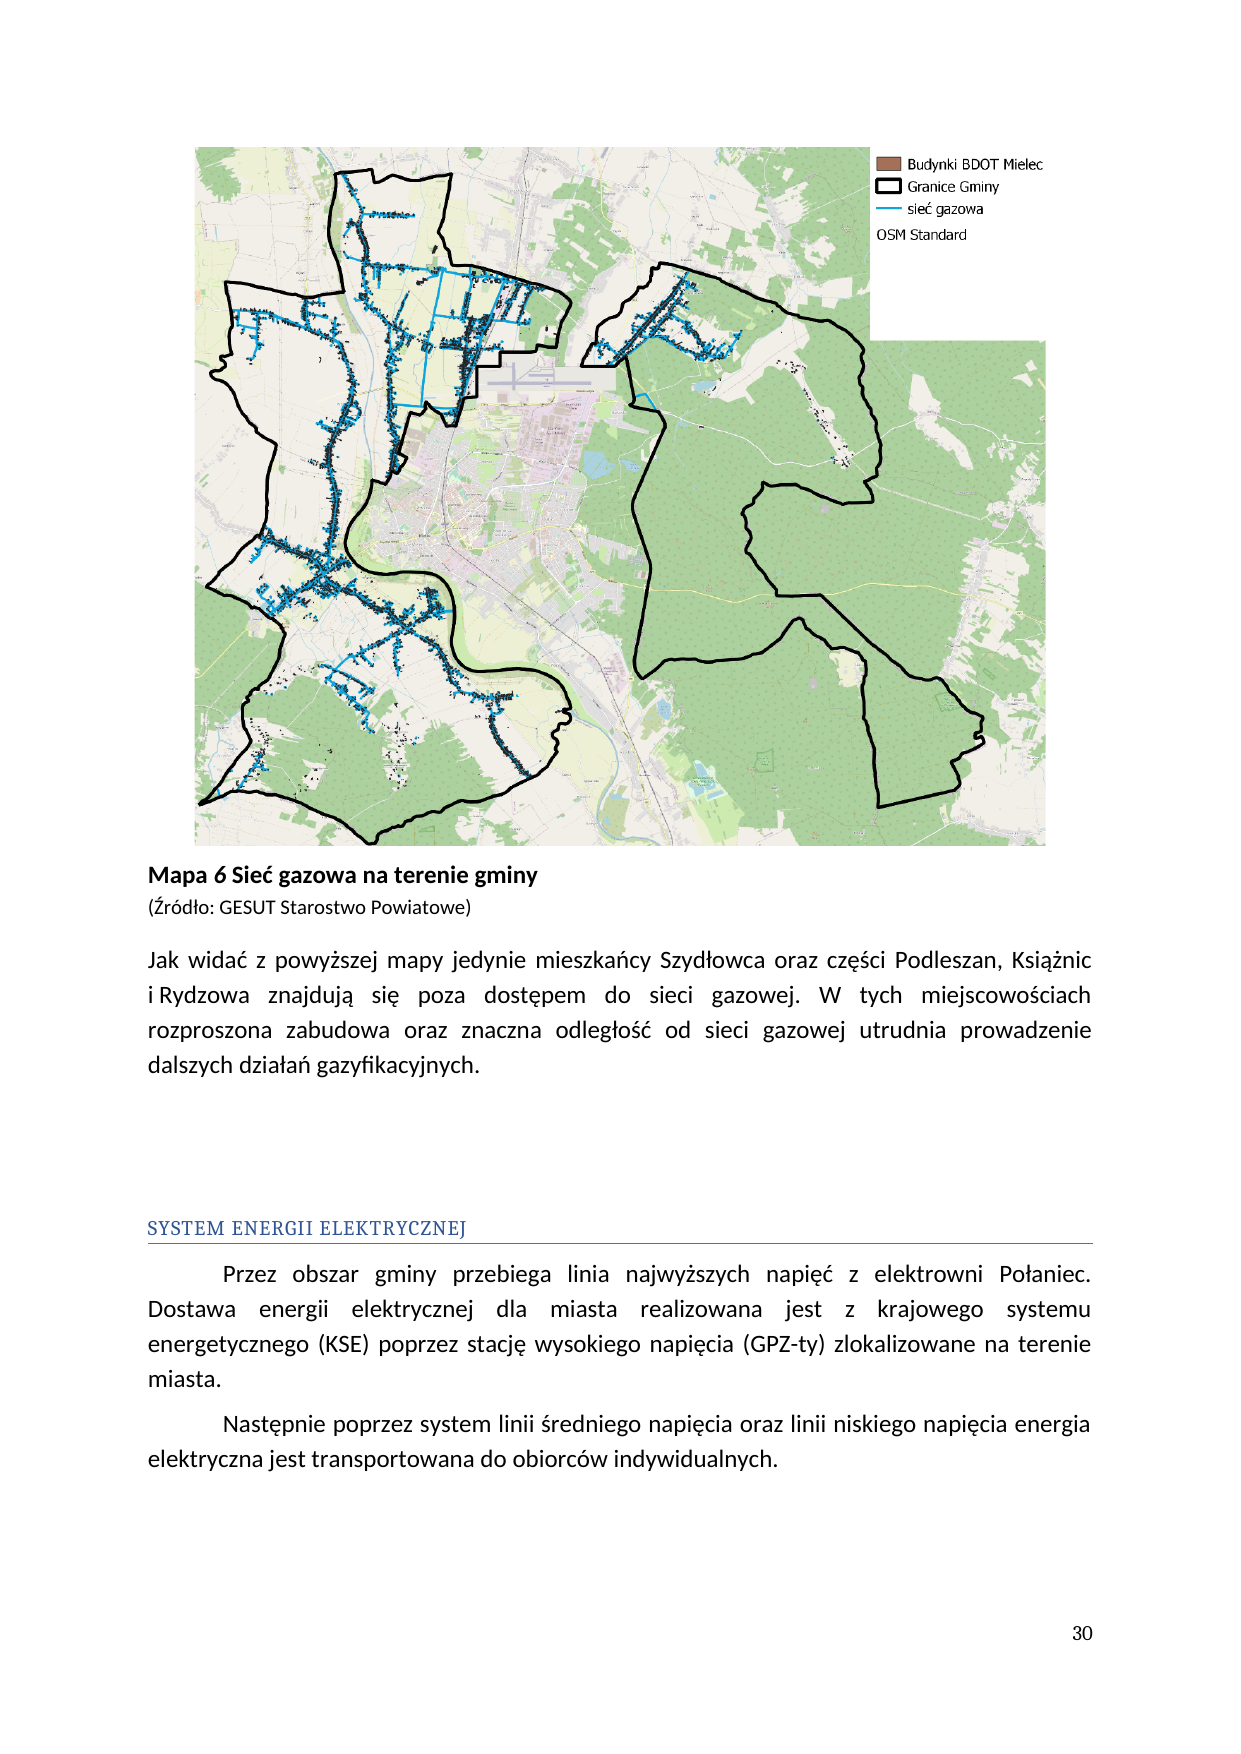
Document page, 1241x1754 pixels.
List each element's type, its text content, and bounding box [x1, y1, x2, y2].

text (Źródło: GESUT Starostwo Powiatowe) [148, 894, 1093, 919]
text Następnie poprzez system linii średniego napięcia oraz linii niskiego napięcia energia elektryczna jest transportowana do obiorców indywidualnych. [148, 1409, 1093, 1474]
text Przez obszar gminy przebiega linia najwyższych napięć z elektrowni Połaniec. Dostawa energii elektrycznej dla miasta realizowana jest z krajowego systemu energetycznego (KSE) poprzez stację wysokiego napięcia (GPZ-ty) zlokalizowane na terenie miasta. [148, 1258, 1093, 1394]
subtitle System energii elektrycznej [148, 1217, 1093, 1243]
picture [194, 147, 1046, 846]
text Mapa 6 Sieć gazowa na terenie gminy [148, 859, 1093, 890]
text Jak widać z powyższej mapy jedynie mieszkańcy Szydłowca oraz części Podleszan, Książnic i Rydzowa znajdują się poza dostępem do sieci gazowej. W tych miejscowościach rozproszona zabudowa oraz znaczna odległość od sieci gazowej utrudnia prowadzenie dalszych działań gazyfikacyjnych. [148, 944, 1093, 1080]
